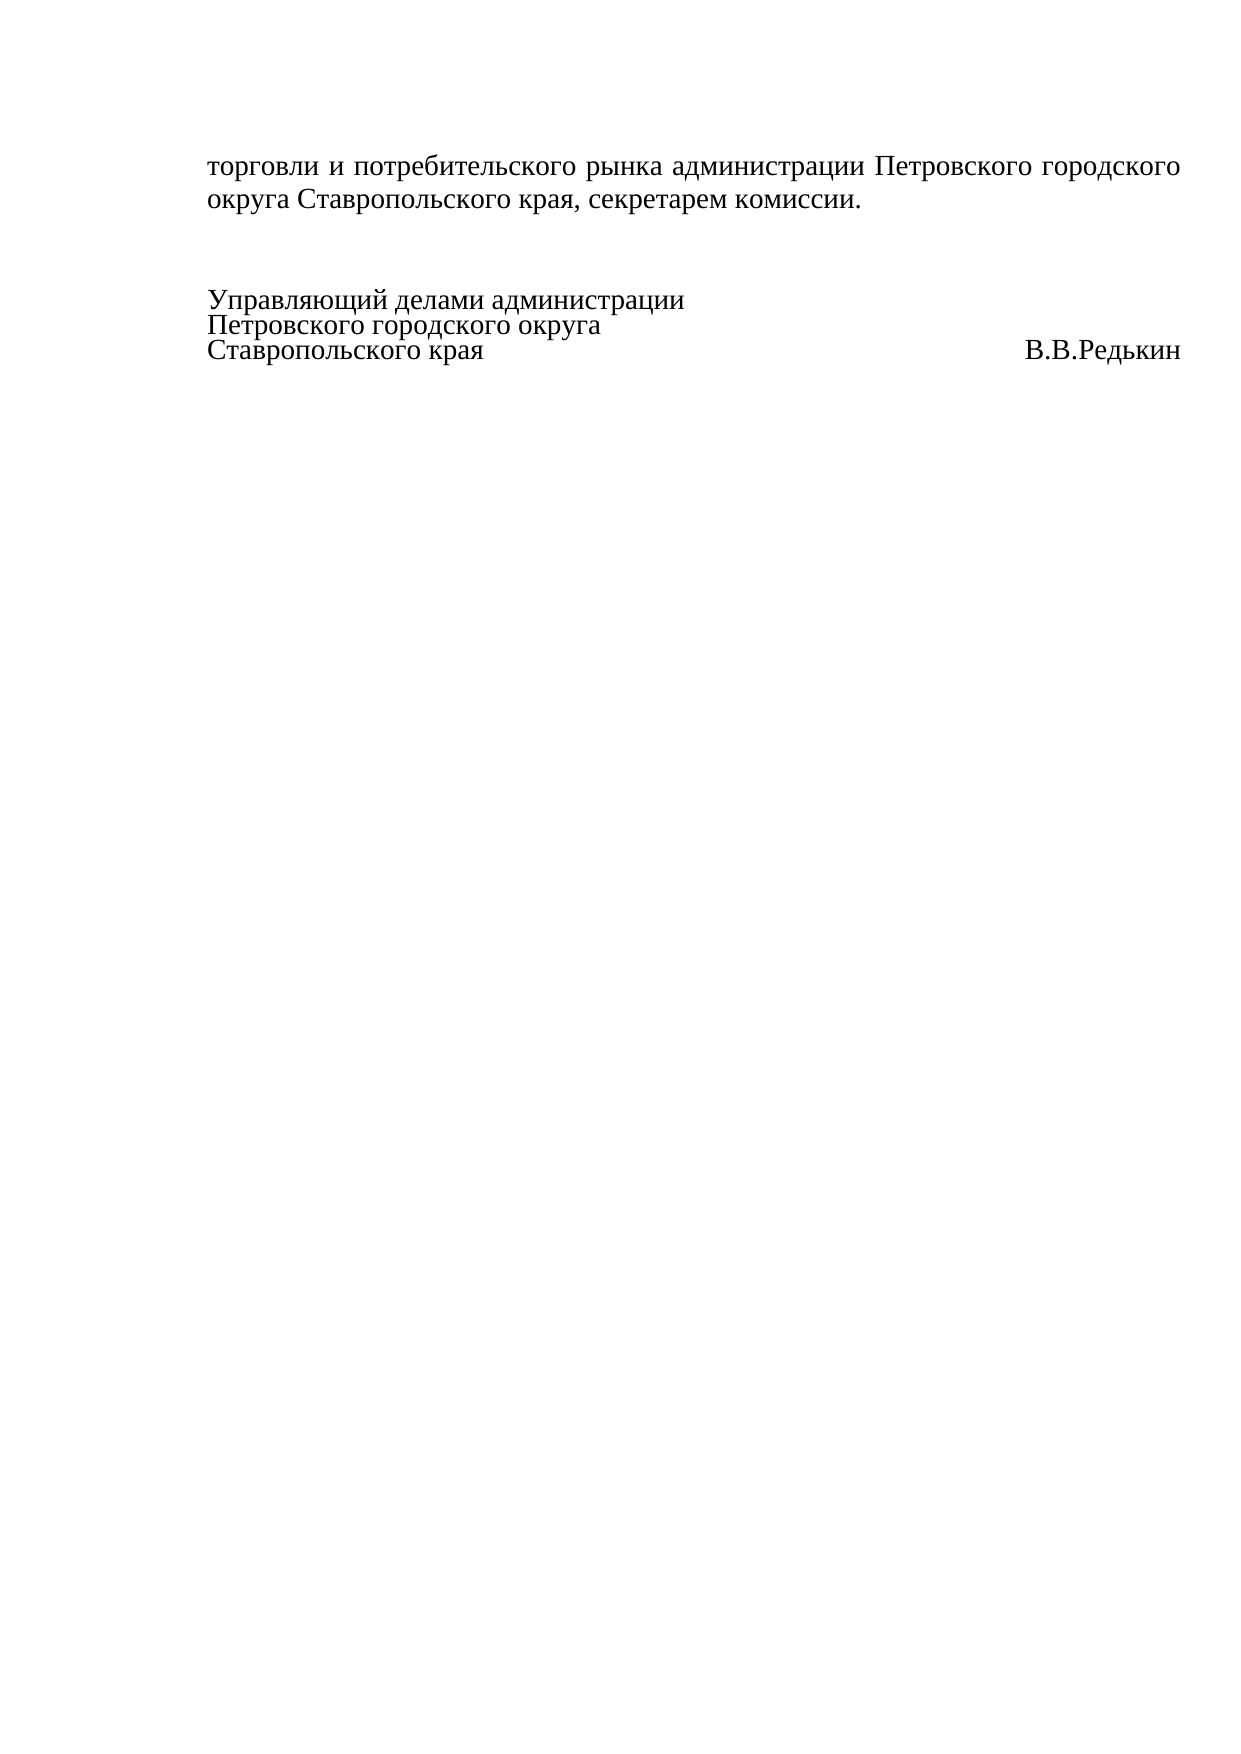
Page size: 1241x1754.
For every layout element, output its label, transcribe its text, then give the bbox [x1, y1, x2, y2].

text Петровского городского округа [207, 315, 1181, 340]
text Управляющий делами администрации [207, 290, 1181, 315]
text Ставропольского края В.В.Редькин [207, 340, 1181, 365]
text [207, 148, 1181, 215]
